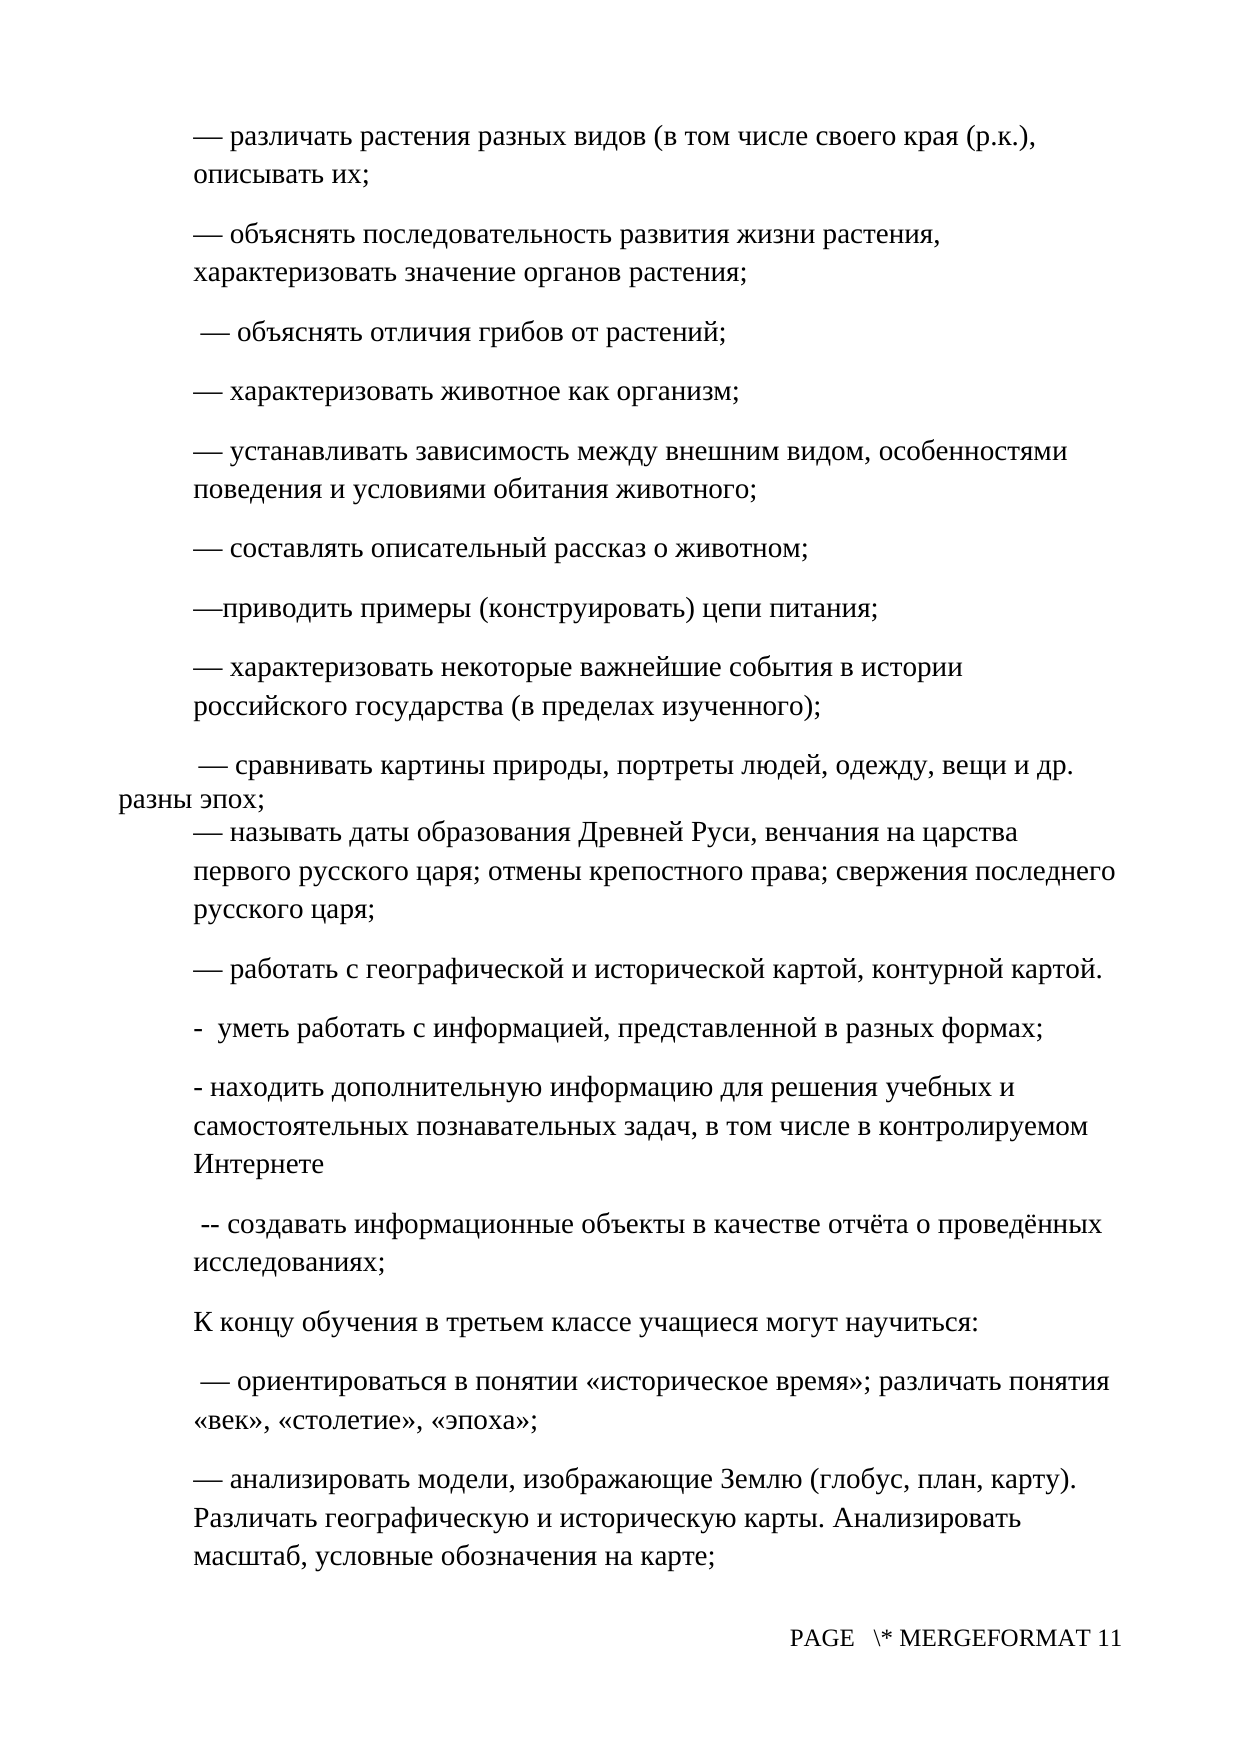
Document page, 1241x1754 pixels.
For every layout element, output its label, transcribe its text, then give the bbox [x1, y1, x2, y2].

list - находить дополнительную информацию для решения учебных и самостоятельных познавательных задач, в том числе в контролируемом Интернете [193, 1069, 1122, 1180]
list — работать с географической и исторической картой, контурной картой. [193, 951, 1122, 984]
list — составлять описательный рассказ о животном; [193, 531, 1122, 564]
list — ориентироваться в понятии «историческое время»; различать понятия «век», «столетие», «эпоха»; [193, 1363, 1122, 1435]
list -- создавать информационные объекты в качестве отчёта о проведённых исследованиях; [193, 1206, 1122, 1278]
list — объяснять последовательность развития жизни растения, характеризовать значение органов растения; [193, 216, 1122, 288]
list — устанавливать зависимость между внешним видом, особенностями поведения и условиями обитания животного; [193, 433, 1122, 505]
list —приводить примеры (конструировать) цепи питания; [193, 590, 1122, 623]
text — сравнивать картины природы, портреты людей, одежду, вещи и др. разны эпох; [118, 747, 1122, 814]
list — анализировать модели, изображающие Землю (глобус, план, карту). Различать географическую и историческую карты. Анализировать масштаб, условные обозначения на карте; [193, 1461, 1122, 1572]
list — характеризовать некоторые важнейшие события в истории российского государства (в пределах изученного); [193, 649, 1122, 721]
list — характеризовать животное как организм; [193, 373, 1122, 407]
list - уметь работать с информацией, представленной в разных формах; [193, 1010, 1122, 1044]
list — называть даты образования Древней Руси, венчания на царства первого русского царя; отмены крепостного права; свержения последнего русского царя; [193, 814, 1122, 925]
list К концу обучения в третьем классе учащиеся могут научиться: [193, 1304, 1122, 1337]
list — различать растения разных видов (в том числе своего края (р.к.), описывать их; [193, 118, 1122, 190]
list — объяснять отличия грибов от растений; [193, 314, 1122, 347]
